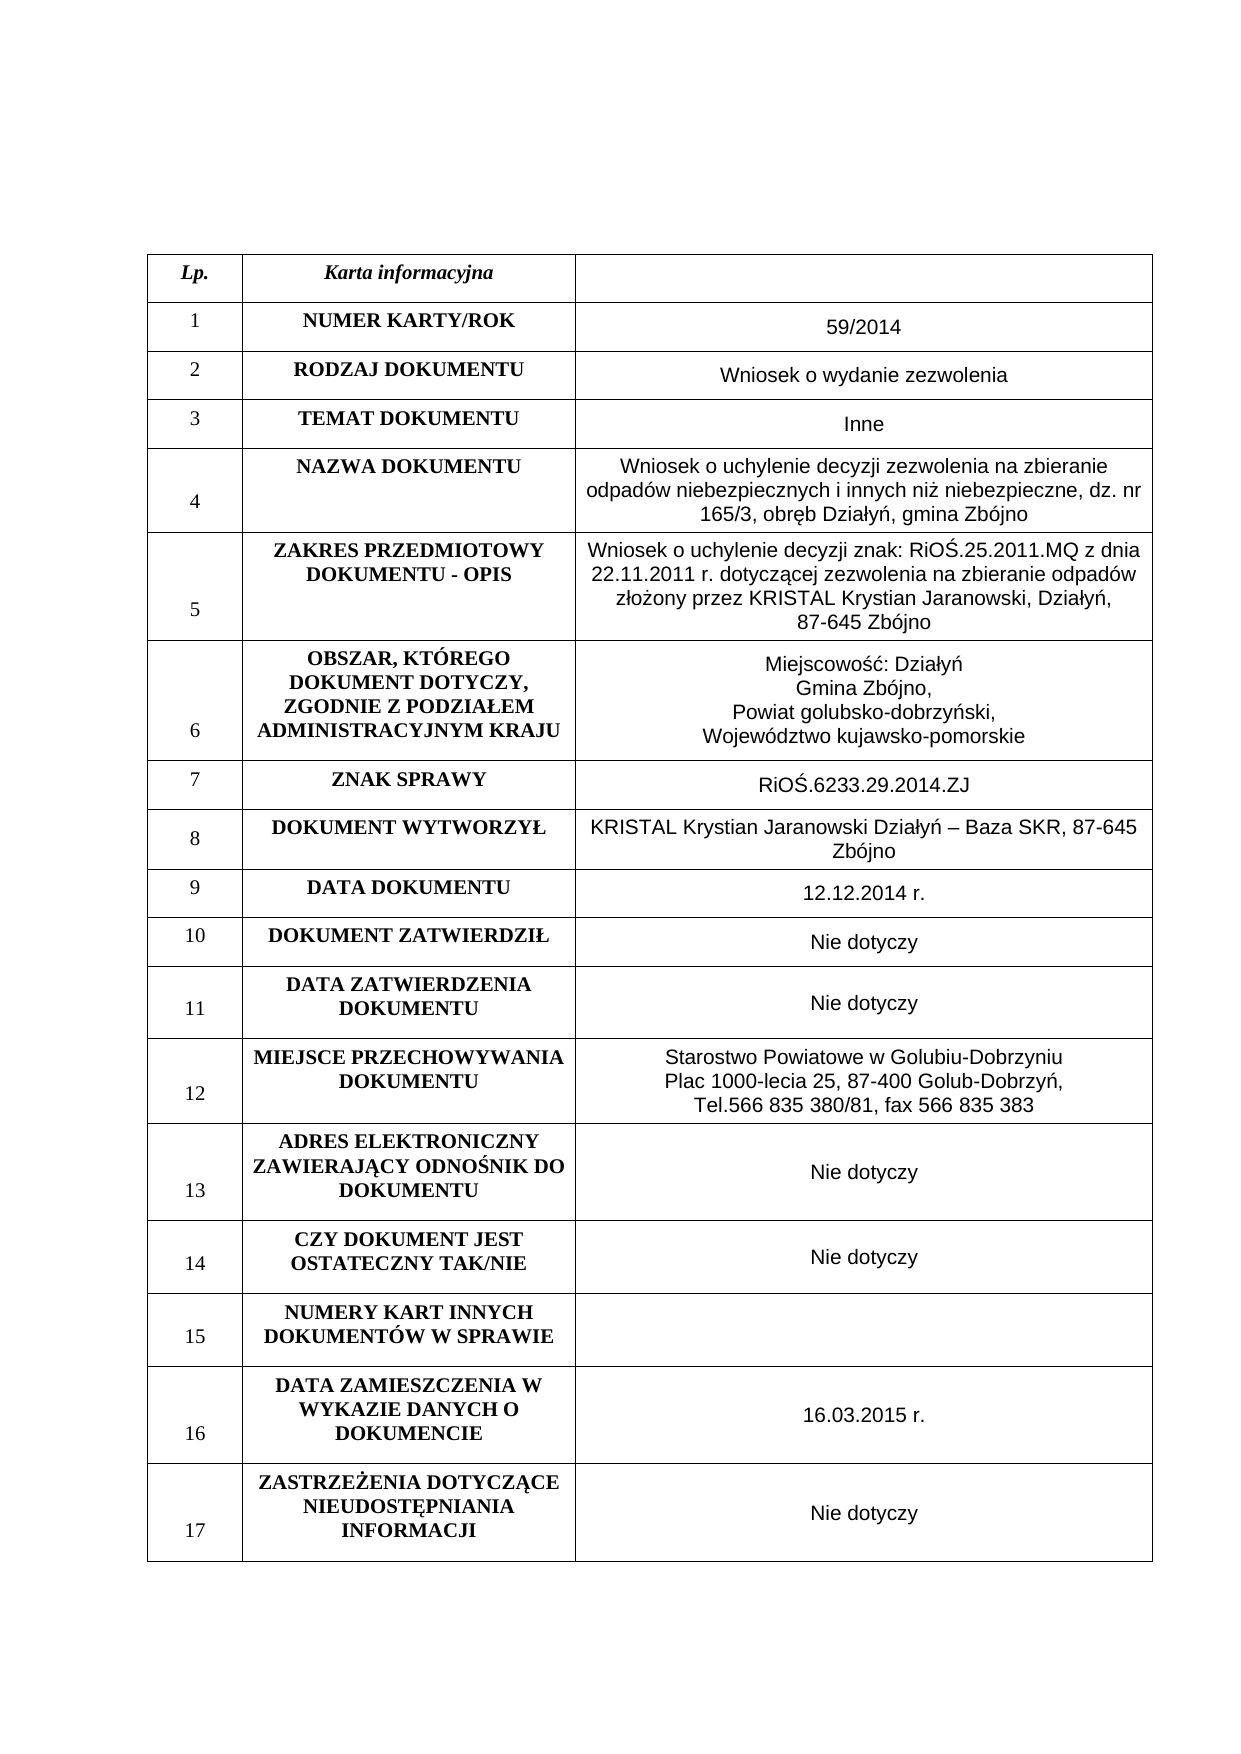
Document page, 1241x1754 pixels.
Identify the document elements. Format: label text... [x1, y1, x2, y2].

table_cell 17 [148, 1464, 242, 1561]
table_cell 15 [148, 1294, 242, 1366]
table_cell RiOŚ.6233.29.2014.ZJ [576, 761, 1152, 809]
table_cell Nie dotyczy [576, 1221, 1152, 1293]
table_cell ZAKRES PRZEDMIOTOWY DOKUMENTU - OPIS [243, 533, 575, 639]
table_cell CZY DOKUMENT JEST OSTATECZNY TAK/NIE [243, 1221, 575, 1293]
table_cell 16.03.2015 r. [576, 1367, 1152, 1463]
table_cell OBSZAR, KTÓREGO DOKUMENT DOTYCZY, ZGODNIE Z PODZIAŁEM ADMINISTRACYJNYM KRAJU [243, 641, 575, 760]
table_cell 1 [148, 303, 242, 351]
table_cell [576, 1294, 1152, 1366]
table_cell DATA DOKUMENTU [243, 870, 575, 917]
table_cell Wniosek o uchylenie decyzji zezwolenia na zbieranie odpadów niebezpiecznych i innych niż niebezpieczne, dz. nr 165/3, obręb Działyń, gmina Zbójno [576, 449, 1152, 532]
table_cell DOKUMENT ZATWIERDZIŁ [243, 918, 575, 966]
table_cell Nie dotyczy [576, 1464, 1152, 1561]
table_cell DATA ZATWIERDZENIA DOKUMENTU [243, 967, 575, 1038]
table_cell 9 [148, 870, 242, 917]
table_cell 8 [148, 810, 242, 869]
table_cell RODZAJ DOKUMENTU [243, 352, 575, 399]
table_cell 2 [148, 352, 242, 399]
table_cell DATA ZAMIESZCZENIA W WYKAZIE DANYCH O DOKUMENCIE [243, 1367, 575, 1463]
table_cell Inne [576, 400, 1152, 448]
table_cell Starostwo Powiatowe w Golubiu-Dobrzyniu Plac 1000-lecia 25, 87-400 Golub-Dobrzyń, Tel.566 835 380/81, fax 566 835 383 [576, 1039, 1152, 1123]
table_cell 10 [148, 918, 242, 966]
table_cell Nie dotyczy [576, 918, 1152, 966]
table_cell Nie dotyczy [576, 1124, 1152, 1220]
table_cell 14 [148, 1221, 242, 1293]
table_cell DOKUMENT WYTWORZYŁ [243, 810, 575, 869]
table_cell TEMAT DOKUMENTU [243, 400, 575, 448]
table_cell NAZWA DOKUMENTU [243, 449, 575, 532]
table_cell 5 [148, 533, 242, 639]
table_cell ZASTRZEŻENIA DOTYCZĄCE NIEUDOSTĘPNIANIA INFORMACJI [243, 1464, 575, 1561]
table_cell NUMER KARTY/ROK [243, 303, 575, 351]
table_cell Wniosek o uchylenie decyzji znak: RiOŚ.25.2011.MQ z dnia 22.11.2011 r. dotyczącej zezwolenia na zbieranie odpadów złożony przez KRISTAL Krystian Jaranowski, Działyń, 87-645 Zbójno [576, 533, 1152, 639]
table_cell 12.12.2014 r. [576, 870, 1152, 917]
table_cell ZNAK SPRAWY [243, 761, 575, 809]
table_cell 4 [148, 449, 242, 532]
table_header Lp. [148, 255, 242, 302]
table_cell 3 [148, 400, 242, 448]
table_cell 7 [148, 761, 242, 809]
table_cell KRISTAL Krystian Jaranowski Działyń – Baza SKR, 87-645 Zbójno [576, 810, 1152, 869]
table_cell 6 [148, 641, 242, 760]
table_header [576, 255, 1152, 302]
table_cell Wniosek o wydanie zezwolenia [576, 352, 1152, 399]
table_cell 11 [148, 967, 242, 1038]
table_cell 12 [148, 1039, 242, 1123]
table_cell Miejscowość: Działyń Gmina Zbójno, Powiat golubsko-dobrzyński, Województwo kujawsko-pomorskie [576, 641, 1152, 760]
table_cell ADRES ELEKTRONICZNY ZAWIERAJĄCY ODNOŚNIK DO DOKUMENTU [243, 1124, 575, 1220]
table_header Karta informacyjna [243, 255, 575, 302]
table_cell 59/2014 [576, 303, 1152, 351]
table_cell 16 [148, 1367, 242, 1463]
table_cell Nie dotyczy [576, 967, 1152, 1038]
table_cell MIEJSCE PRZECHOWYWANIA DOKUMENTU [243, 1039, 575, 1123]
table_cell 13 [148, 1124, 242, 1220]
table_cell NUMERY KART INNYCH DOKUMENTÓW W SPRAWIE [243, 1294, 575, 1366]
